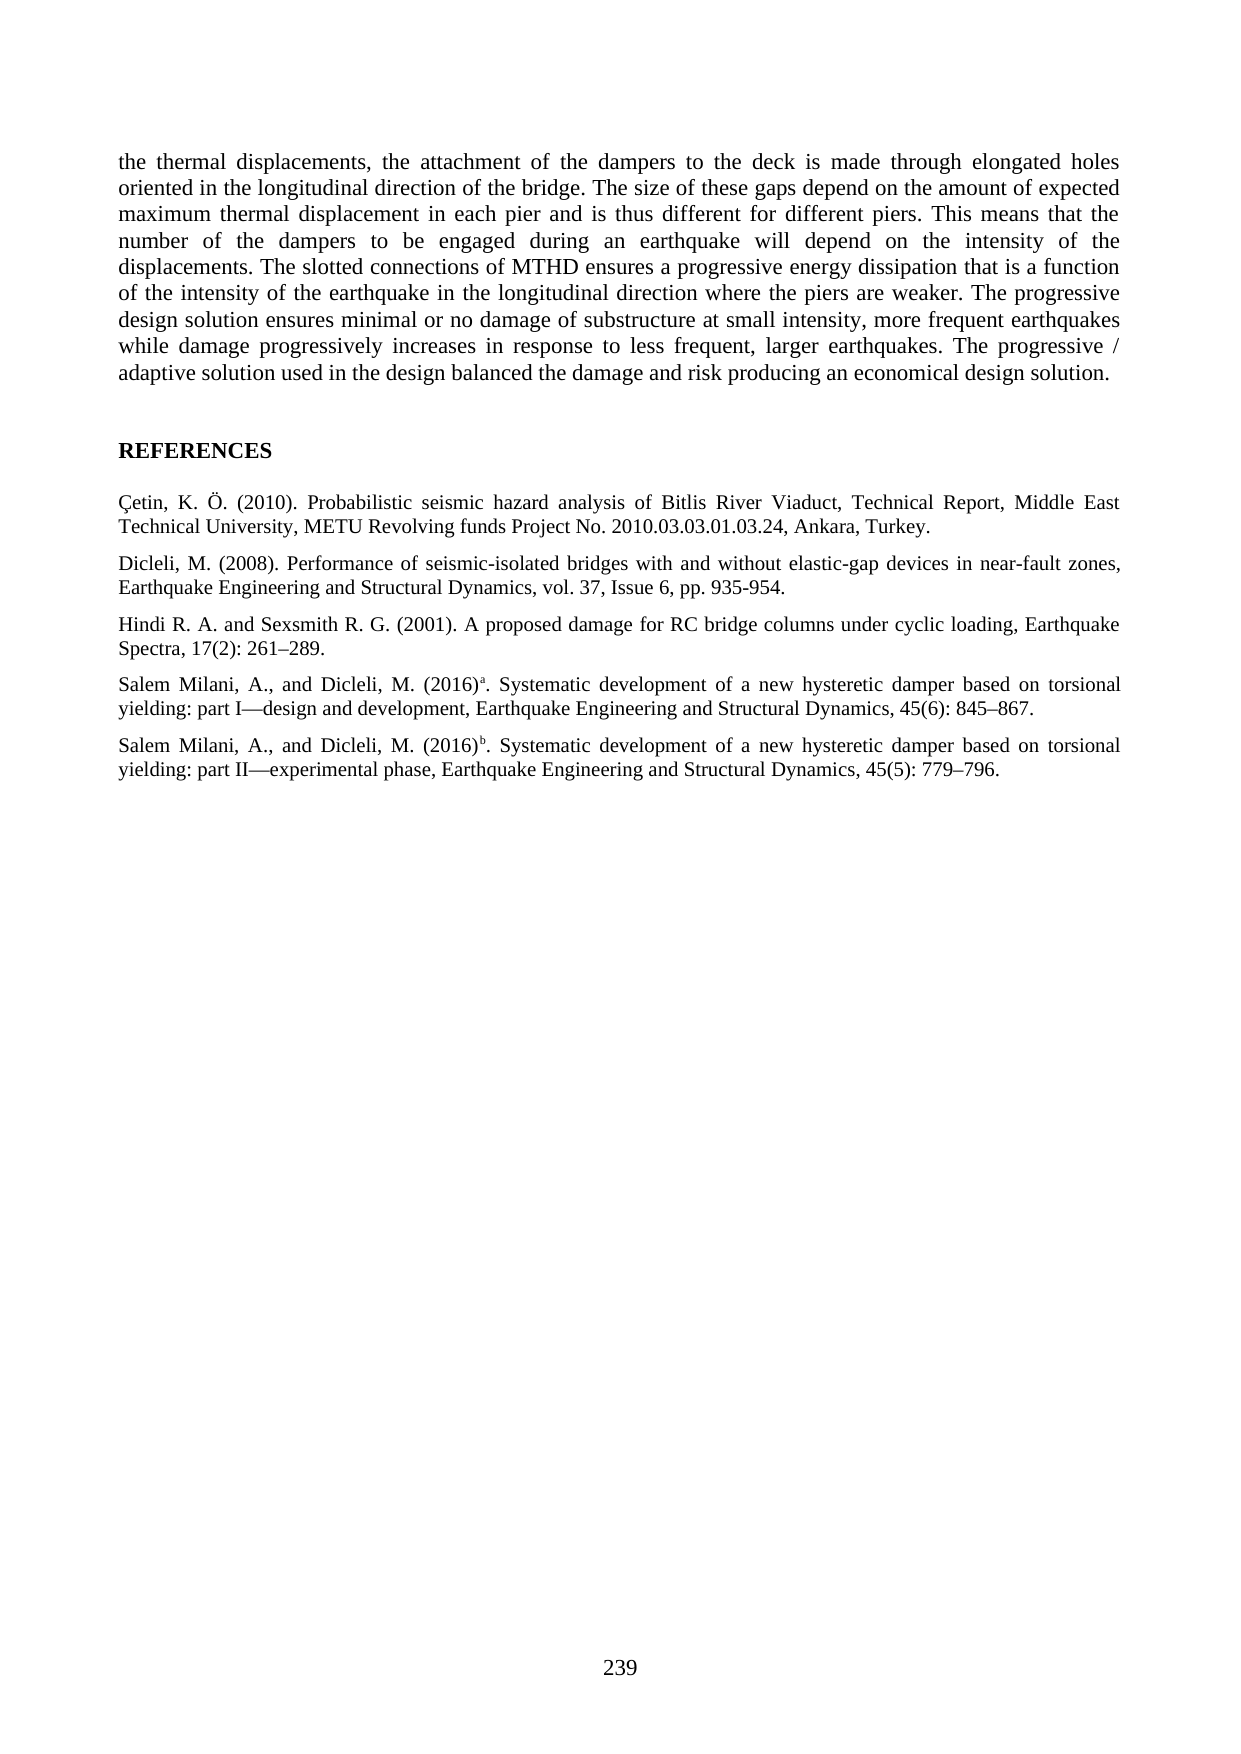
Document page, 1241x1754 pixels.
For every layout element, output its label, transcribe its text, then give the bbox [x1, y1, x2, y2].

text Salem Milani, A., and Dicleli, M. (2016)a. Systematic development of a new hysteretic damper based on torsional yielding: part I—design and development, Earthquake Engineering and Structural Dynamics, 45(6): 845–867. [118, 672, 1122, 720]
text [118, 148, 1122, 385]
text Hindi R. A. and Sexsmith R. G. (2001). A proposed damage for RC bridge columns under cyclic loading, Earthquake Spectra, 17(2): 261–289. [118, 612, 1122, 660]
text Dicleli, M. (2008). Performance of seismic-isolated bridges with and without elastic-gap devices in near-fault zones, Earthquake Engineering and Structural Dynamics, vol. 37, Issue 6, pp. 935-954. [118, 551, 1122, 599]
text Çetin, K. Ö. (2010). Probabilistic seismic hazard analysis of Bitlis River Viaduct, Technical Report, Middle East Technical University, METU Revolving funds Project No. 2010.03.03.01.03.24, Ankara, Turkey. [118, 490, 1122, 538]
text REFERENCES [118, 438, 1122, 464]
text Salem Milani, A., and Dicleli, M. (2016)b. Systematic development of a new hysteretic damper based on torsional yielding: part II—experimental phase, Earthquake Engineering and Structural Dynamics, 45(5): 779–796. [118, 733, 1122, 781]
